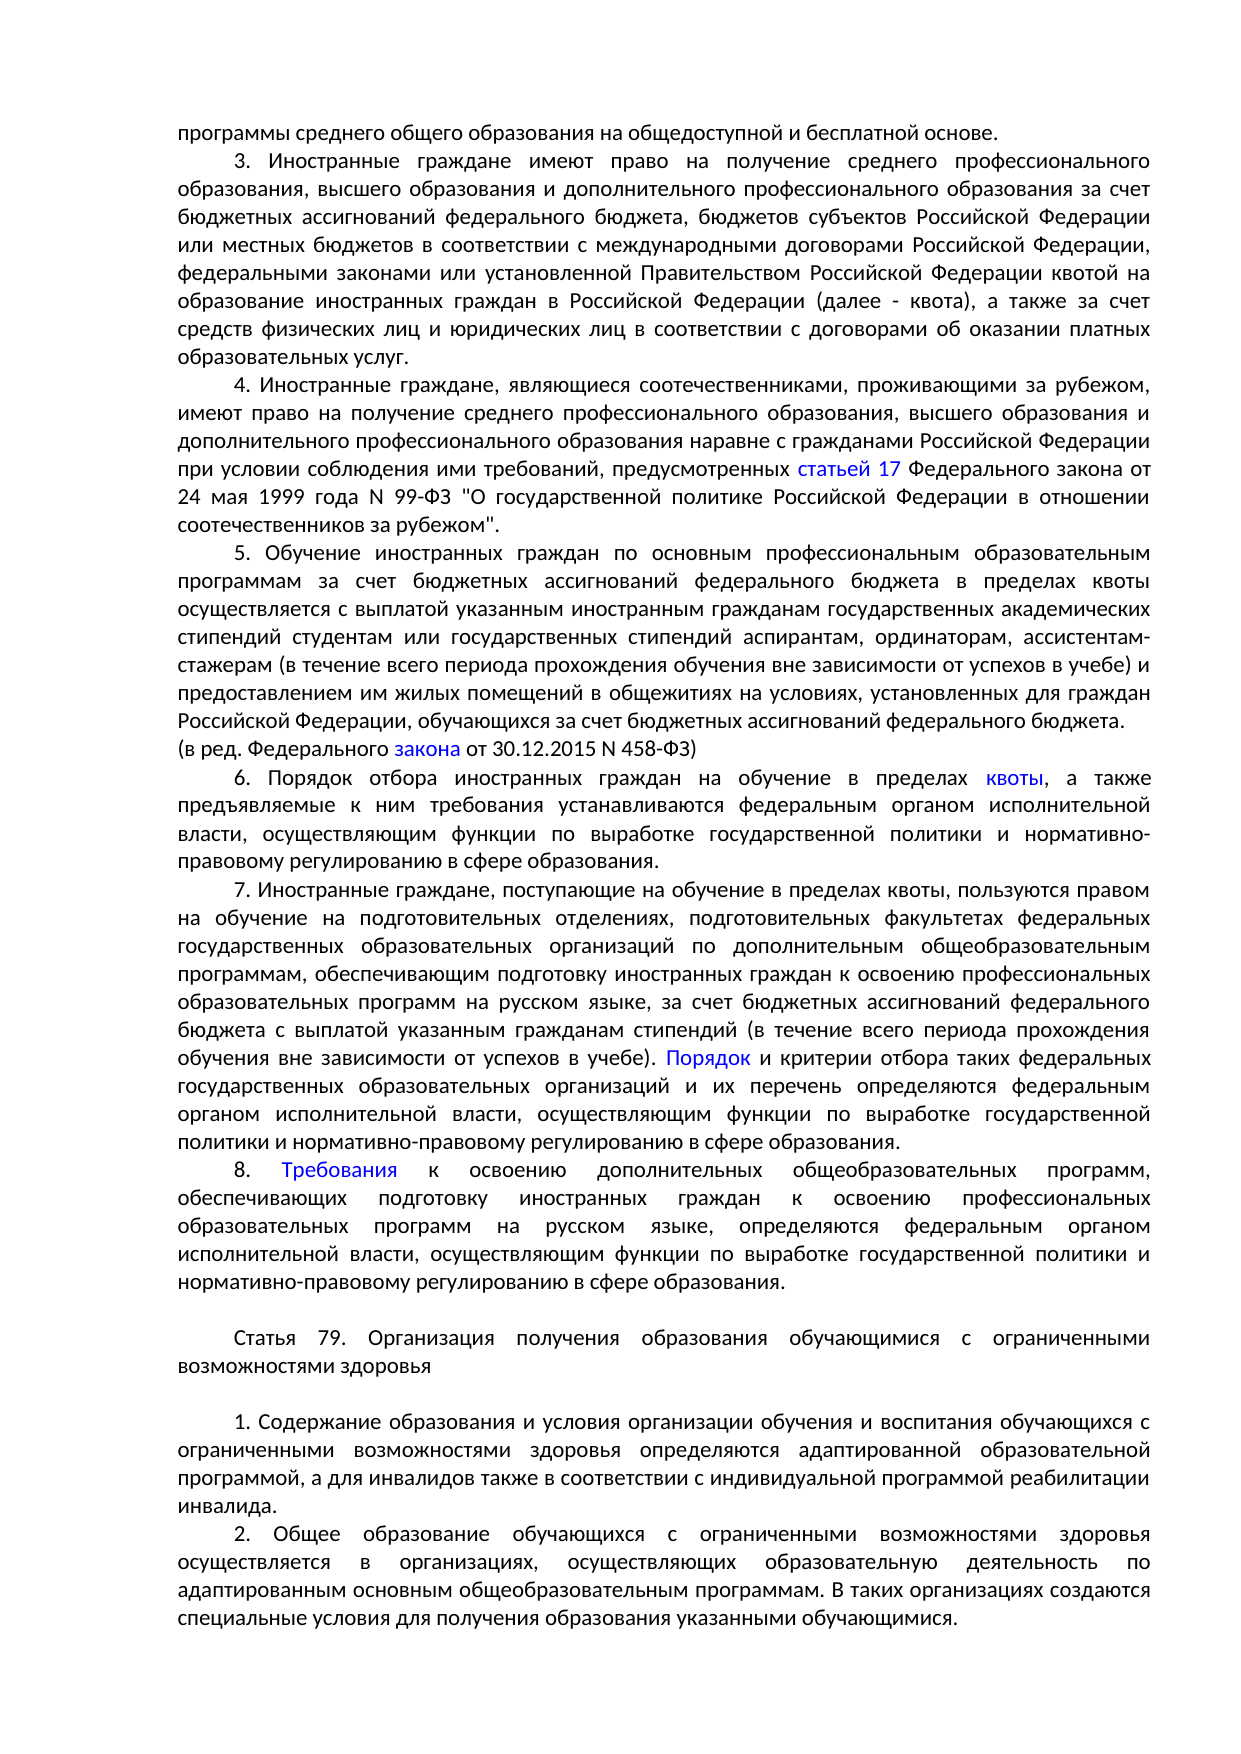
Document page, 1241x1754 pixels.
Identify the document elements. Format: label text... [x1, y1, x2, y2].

text 4. Иностранные граждане, являющиеся соотечественниками, проживающими за рубежом, имеют право на получение среднего профессионального образования, высшего образования и дополнительного профессионального образования наравне с гражданами Российской Федерации при условии соблюдения ими требований, предусмотренных статьей 17 Федерального закона от 24 мая 1999 года N 99-ФЗ "О государственной политике Российской Федерации в отношении соотечественников за рубежом". [177, 370, 1152, 538]
text 1. Содержание образования и условия организации обучения и воспитания обучающихся с ограниченными возможностями здоровья определяются адаптированной образовательной программой, а для инвалидов также в соответствии с индивидуальной программой реабилитации инвалида. [177, 1407, 1152, 1519]
text 6. Порядок отбора иностранных граждан на обучение в пределах квоты, а также предъявляемые к ним требования устанавливаются федеральным органом исполнительной власти, осуществляющим функции по выработке государственной политики и нормативно-правовому регулированию в сфере образования. [177, 763, 1152, 875]
text 5. Обучение иностранных граждан по основным профессиональным образовательным программам за счет бюджетных ассигнований федерального бюджета в пределах квоты осуществляется с выплатой указанным иностранным гражданам государственных академических стипендий студентам или государственных стипендий аспирантам, ординаторам, ассистентам-стажерам (в течение всего периода прохождения обучения вне зависимости от успехов в учебе) и предоставлением им жилых помещений в общежитиях на условиях, установленных для граждан Российской Федерации, обучающихся за счет бюджетных ассигнований федерального бюджета. [177, 538, 1152, 734]
text 8. Требования к освоению дополнительных общеобразовательных программ, обеспечивающих подготовку иностранных граждан к освоению профессиональных образовательных программ на русском языке, определяются федеральным органом исполнительной власти, осуществляющим функции по выработке государственной политики и нормативно-правовому регулированию в сфере образования. [177, 1155, 1152, 1295]
text (в ред. Федерального закона от 30.12.2015 N 458-ФЗ) [177, 734, 1152, 763]
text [177, 118, 1152, 146]
text Статья 79. Организация получения образования обучающимися с ограниченными возможностями здоровья [177, 1323, 1152, 1379]
text 2. Общее образование обучающихся с ограниченными возможностями здоровья осуществляется в организациях, осуществляющих образовательную деятельность по адаптированным основным общеобразовательным программам. В таких организациях создаются специальные условия для получения образования указанными обучающимися. [177, 1519, 1152, 1631]
text 7. Иностранные граждане, поступающие на обучение в пределах квоты, пользуются правом на обучение на подготовительных отделениях, подготовительных факультетах федеральных государственных образовательных организаций по дополнительным общеобразовательным программам, обеспечивающим подготовку иностранных граждан к освоению профессиональных образовательных программ на русском языке, за счет бюджетных ассигнований федерального бюджета с выплатой указанным гражданам стипендий (в течение всего периода прохождения обучения вне зависимости от успехов в учебе). Порядок и критерии отбора таких федеральных государственных образовательных организаций и их перечень определяются федеральным органом исполнительной власти, осуществляющим функции по выработке государственной политики и нормативно-правовому регулированию в сфере образования. [177, 875, 1152, 1155]
text 3. Иностранные граждане имеют право на получение среднего профессионального образования, высшего образования и дополнительного профессионального образования за счет бюджетных ассигнований федерального бюджета, бюджетов субъектов Российской Федерации или местных бюджетов в соответствии с международными договорами Российской Федерации, федеральными законами или установленной Правительством Российской Федерации квотой на образование иностранных граждан в Российской Федерации (далее - квота), а также за счет средств физических лиц и юридических лиц в соответствии с договорами об оказании платных образовательных услуг. [177, 146, 1152, 370]
